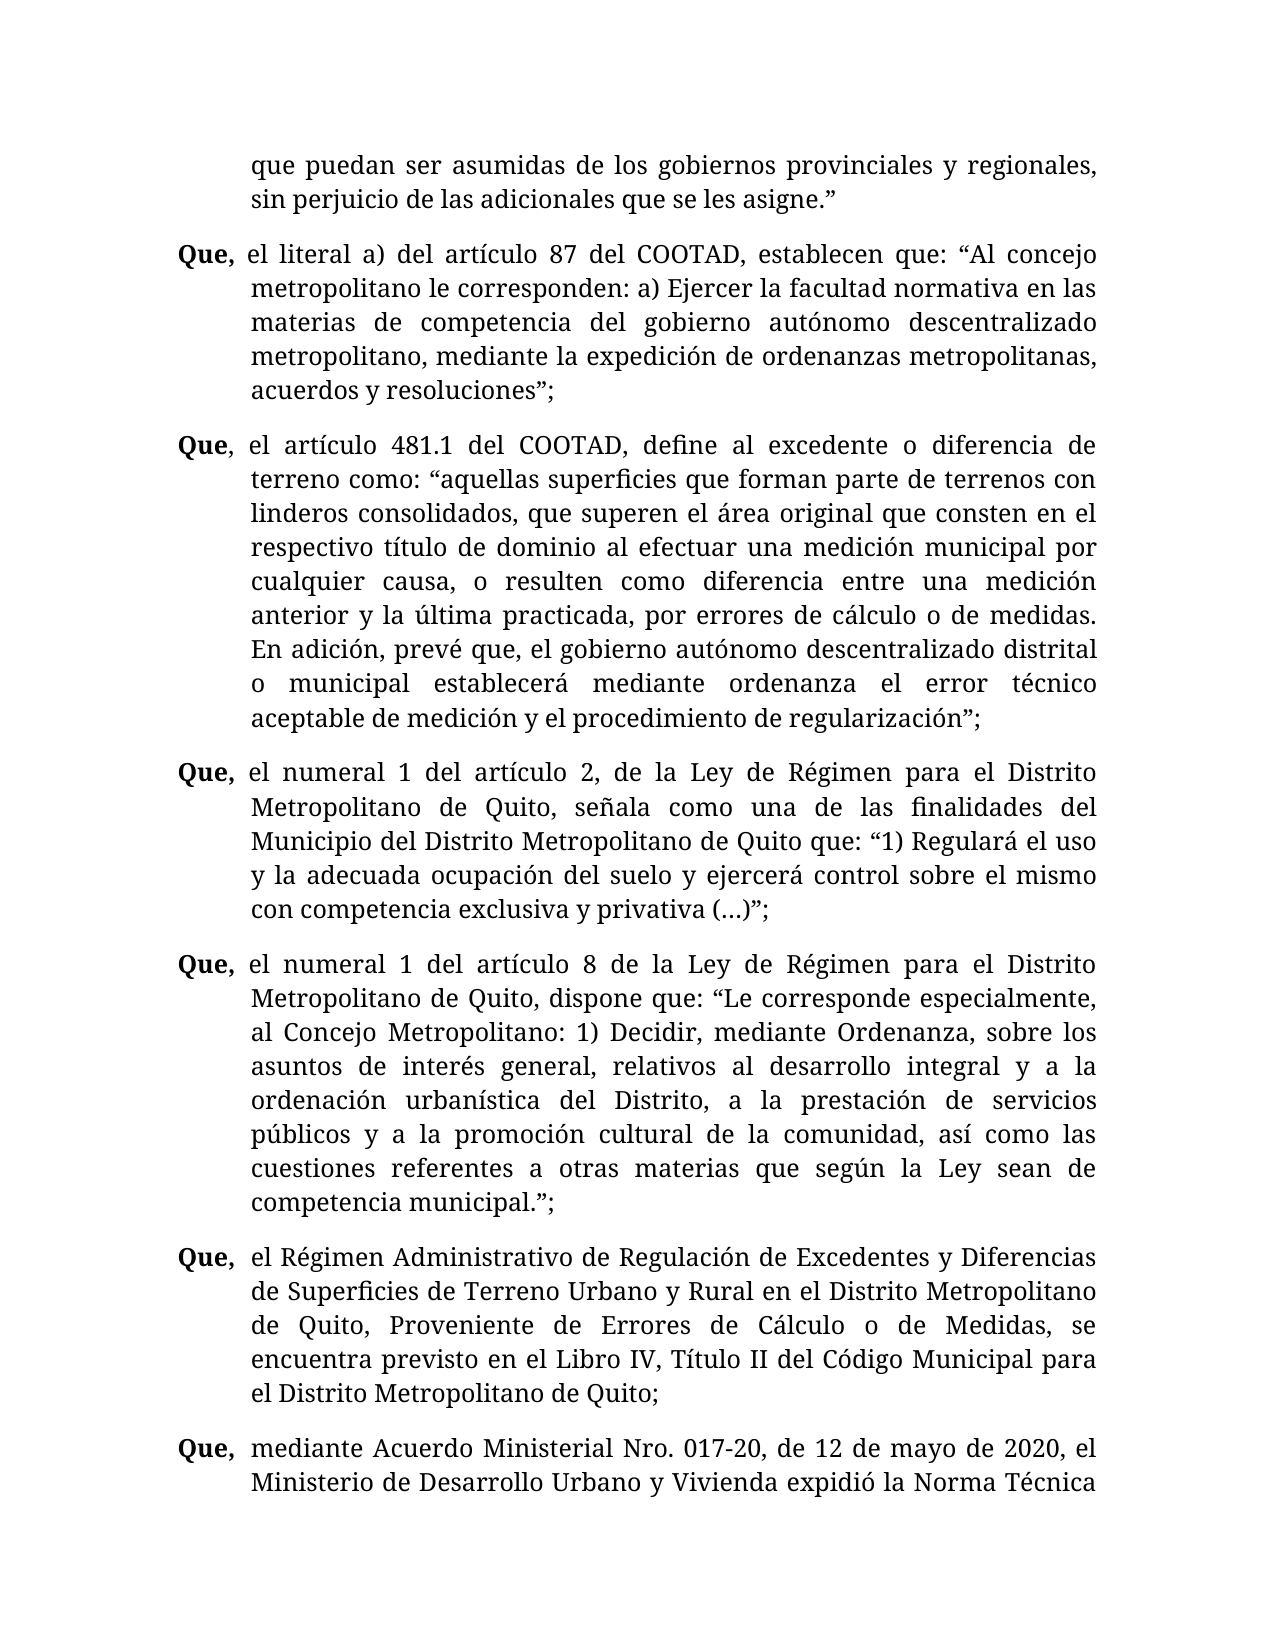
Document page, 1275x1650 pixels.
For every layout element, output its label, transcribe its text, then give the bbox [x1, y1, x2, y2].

text Que, el literal a) del artículo 87 del COOTAD, establecen que: “Al concejo metropolitano le corresponden: a) Ejercer la facultad normativa en las materias de competencia del gobierno autónomo descentralizado metropolitano, mediante la expedición de ordenanzas metropolitanas, acuerdos y resoluciones”; [177, 237, 1098, 407]
text Que, el numeral 1 del artículo 2, de la Ley de Régimen para el Distrito Metropolitano de Quito, señala como una de las finalidades del Municipio del Distrito Metropolitano de Quito que: “1) Regulará el uso y la adecuada ocupación del suelo y ejercerá control sobre el mismo con competencia exclusiva y privativa (…)”; [177, 755, 1098, 925]
text Que, el numeral 1 del artículo 8 de la Ley de Régimen para el Distrito Metropolitano de Quito, dispone que: “Le corresponde especialmente, al Concejo Metropolitano: 1) Decidir, mediante Ordenanza, sobre los asuntos de interés general, relativos al desarrollo integral y a la ordenación urbanística del Distrito, a la prestación de servicios públicos y a la promoción cultural de la comunidad, así como las cuestiones referentes a otras materias que según la Ley sean de competencia municipal.”; [177, 946, 1098, 1219]
text Que, el Régimen Administrativo de Regulación de Excedentes y Diferencias de Superficies de Terreno Urbano y Rural en el Distrito Metropolitano de Quito, Proveniente de Errores de Cálculo o de Medidas, se encuentra previsto en el Libro IV, Título II del Código Municipal para el Distrito Metropolitano de Quito; [177, 1239, 1098, 1410]
text Que, el artículo 481.1 del COOTAD, define al excedente o diferencia de terreno como: “aquellas superficies que forman parte de terrenos con linderos consolidados, que superen el área original que consten en el respectivo título de dominio al efectuar una medición municipal por cualquier causa, o resulten como diferencia entre una medición anterior y la última practicada, por errores de cálculo o de medidas. En adición, prevé que, el gobierno autónomo descentralizado distrital o municipal establecerá mediante ordenanza el error técnico aceptable de medición y el procedimiento de regularización”; [177, 428, 1098, 734]
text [177, 148, 1098, 216]
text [177, 1431, 1098, 1499]
